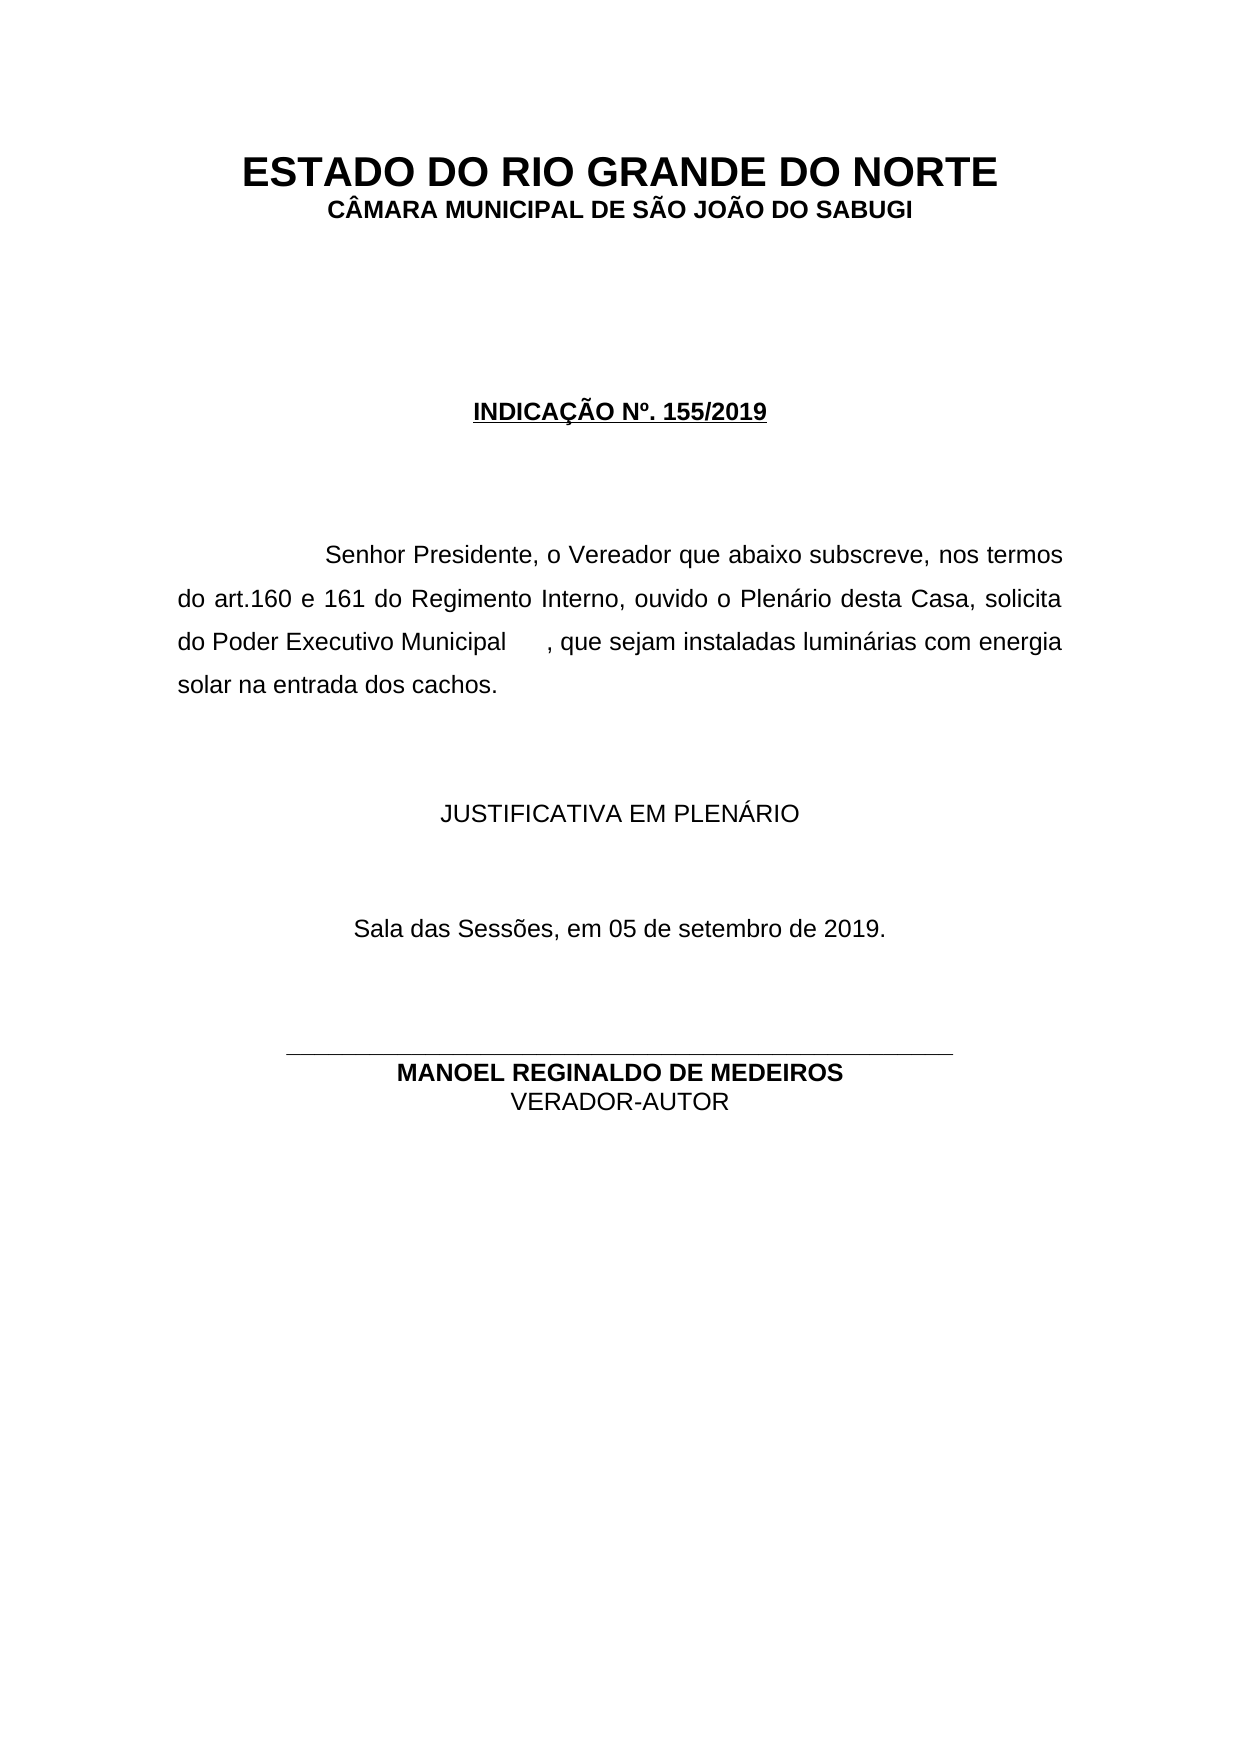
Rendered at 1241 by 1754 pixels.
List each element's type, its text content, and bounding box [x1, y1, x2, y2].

text ESTADO DO RIO GRANDE DO NORTE [177, 148, 1063, 196]
text CÂMARA MUNICIPAL DE SÃO JOÃO DO SABUGI [177, 196, 1063, 224]
text INDICAÇÃO Nº. 155/2019 [177, 397, 1063, 426]
text Senhor Presidente, o Vereador que abaixo subscreve, nos termos do art.160 e 161 do Regimento Interno, ouvido o Plenário desta Casa, solicita do Poder Executivo Municipal , que sejam instaladas luminárias com energia solar na entrada dos cachos. [177, 541, 1063, 699]
text JUSTIFICATIVA EM PLENÁRIO [177, 799, 1063, 828]
text Sala das Sessões, em 05 de setembro de 2019. [177, 914, 1063, 943]
text VERADOR-AUTOR [177, 1087, 1063, 1116]
text MANOEL REGINALDO DE MEDEIROS [177, 1058, 1063, 1087]
text ________________________________________________ [177, 1029, 1063, 1058]
